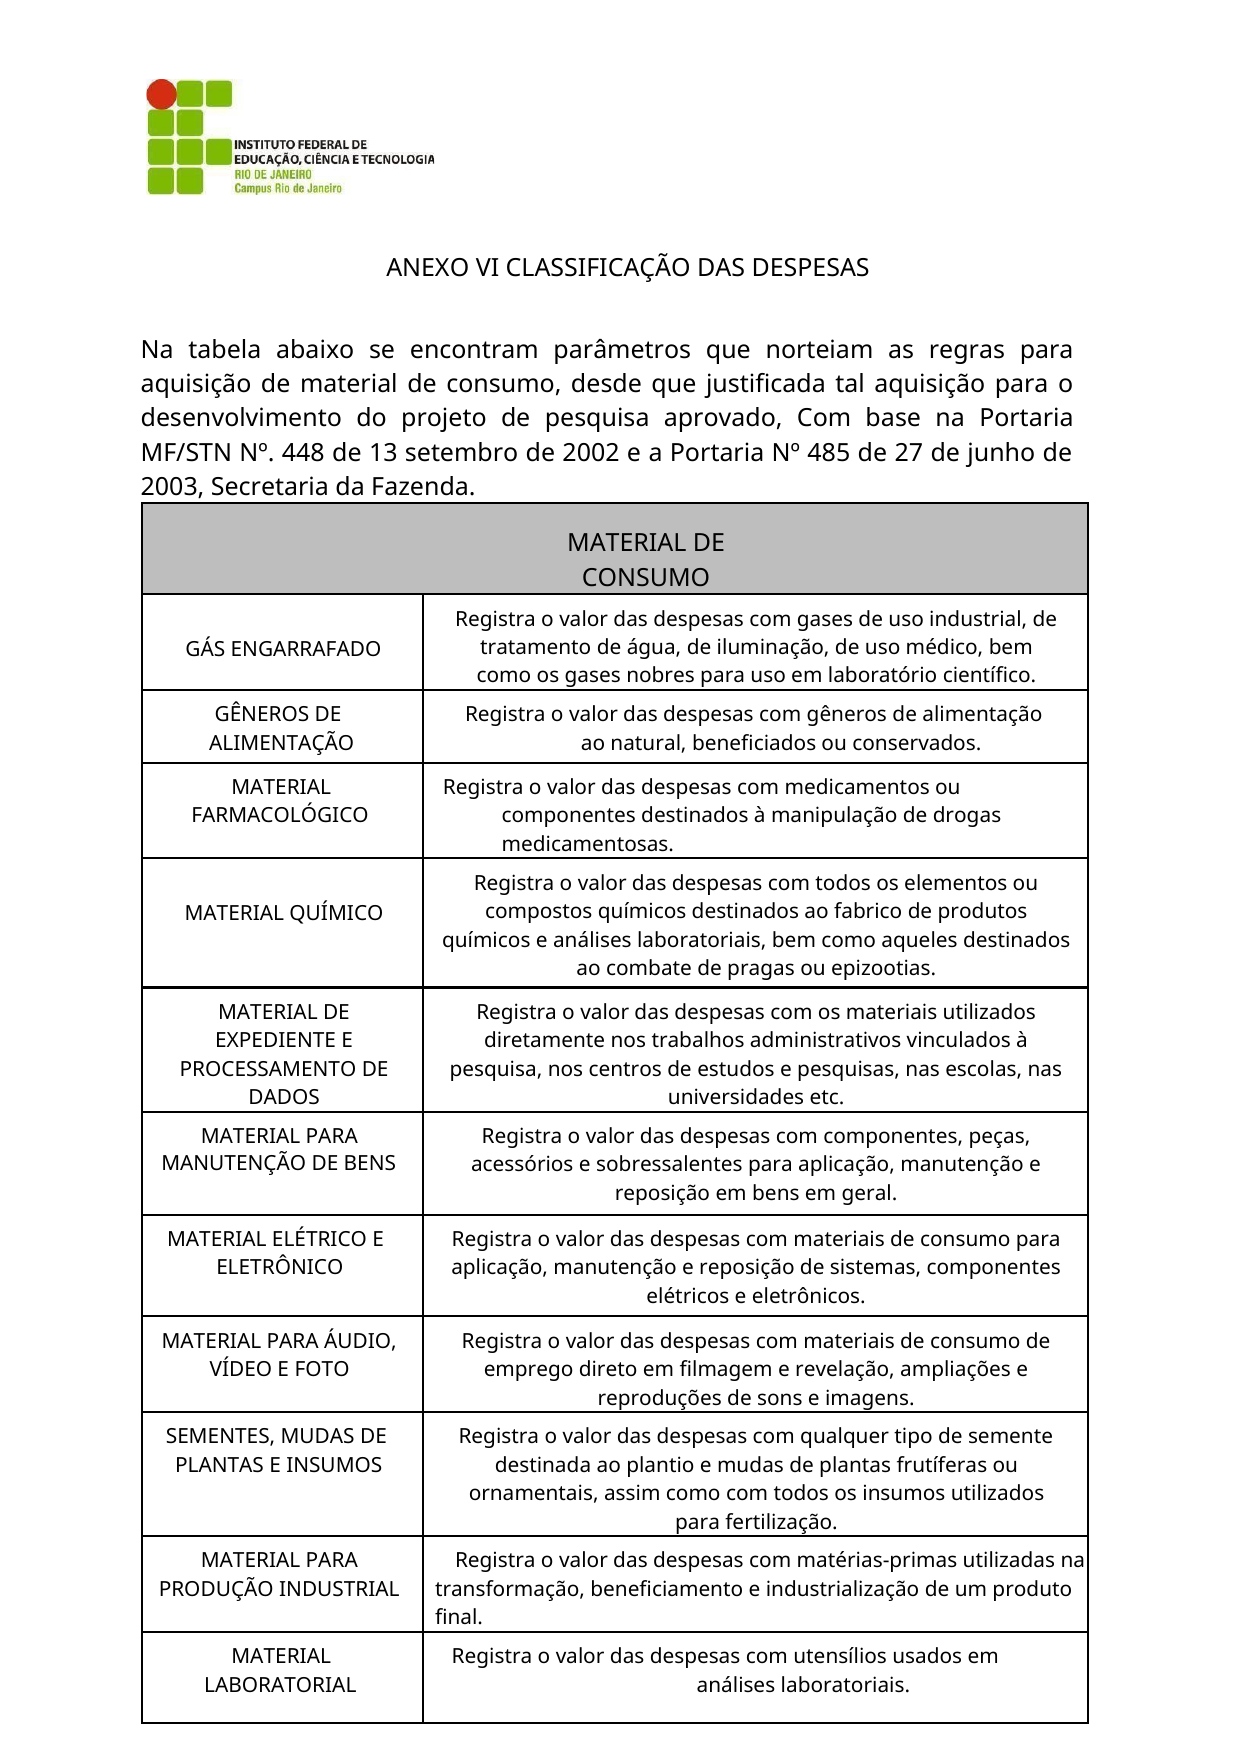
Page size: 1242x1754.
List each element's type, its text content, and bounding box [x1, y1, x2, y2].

text ANEXO VI CLASSIFICAÇÃO DAS DESPESAS [367, 249, 889, 283]
table_cell Registra o valor das despesas com gêneros de alimentação ao natural, beneficiados ou conservados. [424, 691, 1087, 762]
picture [146, 79, 435, 195]
table_cell MATERIAL LABORATORIAL [143, 1633, 422, 1722]
table_cell Registra o valor das despesas com os materiais utilizados diretamente nos trabalhos administrativos vinculados à pesquisa, nos centros de estudos e pesquisas, nas escolas, nas universidades etc. [424, 989, 1087, 1111]
table_cell GÁS ENGARRAFADO [143, 595, 422, 689]
table_cell MATERIAL ELÉTRICO E ELETRÔNICO [143, 1216, 422, 1315]
text Na tabela abaixo se encontram parâmetros que norteiam as regras para aquisição de material de consumo, desde que justificada tal aquisição para o desenvolvimento do projeto de pesquisa aprovado, Com base na Portaria MF/STN Nº. 448 de 13 setembro de 2002 e a Portaria Nº 485 de 27 de junho de 2003, Secretaria da Fazenda. [140, 332, 1074, 502]
table_cell SEMENTES, MUDAS DE PLANTAS E INSUMOS [143, 1413, 422, 1535]
table_cell MATERIAL QUÍMICO [143, 859, 422, 986]
table_header MATERIAL DE CONSUMO [143, 504, 1087, 593]
table_cell Registra o valor das despesas com materiais de consumo para aplicação, manutenção e reposição de sistemas, componentes elétricos e eletrônicos. [424, 1216, 1087, 1315]
table_cell Registra o valor das despesas com materiais de consumo de emprego direto em filmagem e revelação, ampliações e reproduções de sons e imagens. [424, 1317, 1087, 1411]
table_cell Registra o valor das despesas com todos os elementos ou compostos químicos destinados ao fabrico de produtos químicos e análises laboratoriais, bem como aqueles destinados ao combate de pragas ou epizootias. [424, 859, 1087, 986]
table_cell MATERIAL PARA MANUTENÇÃO DE BENS [143, 1113, 422, 1213]
table_cell Registra o valor das despesas com medicamentos ou componentes destinados à manipulação de drogas medicamentosas. [424, 764, 1087, 857]
table_cell MATERIAL FARMACOLÓGICO [143, 764, 422, 857]
table_cell Registra o valor das despesas com matérias-primas utilizadas na transformação, beneficiamento e industrialização de um produto final. [424, 1537, 1087, 1631]
table_cell MATERIAL PARA ÁUDIO, VÍDEO E FOTO [143, 1317, 422, 1411]
table_cell MATERIAL PARA PRODUÇÃO INDUSTRIAL [143, 1537, 422, 1631]
table_cell Registra o valor das despesas com componentes, peças, acessórios e sobressalentes para aplicação, manutenção e reposição em bens em geral. [424, 1113, 1087, 1213]
table_cell Registra o valor das despesas com qualquer tipo de semente destinada ao plantio e mudas de plantas frutíferas ou ornamentais, assim como com todos os insumos utilizados para fertilização. [424, 1413, 1087, 1535]
table_cell MATERIAL DE EXPEDIENTE E PROCESSAMENTO DE DADOS [143, 989, 422, 1111]
table_cell GÊNEROS DE ALIMENTAÇÃO [143, 691, 422, 762]
table_cell Registra o valor das despesas com gases de uso industrial, de tratamento de água, de iluminação, de uso médico, bem como os gases nobres para uso em laboratório científico. [424, 595, 1087, 689]
table_cell Registra o valor das despesas com utensílios usados em análises laboratoriais. [424, 1633, 1087, 1722]
